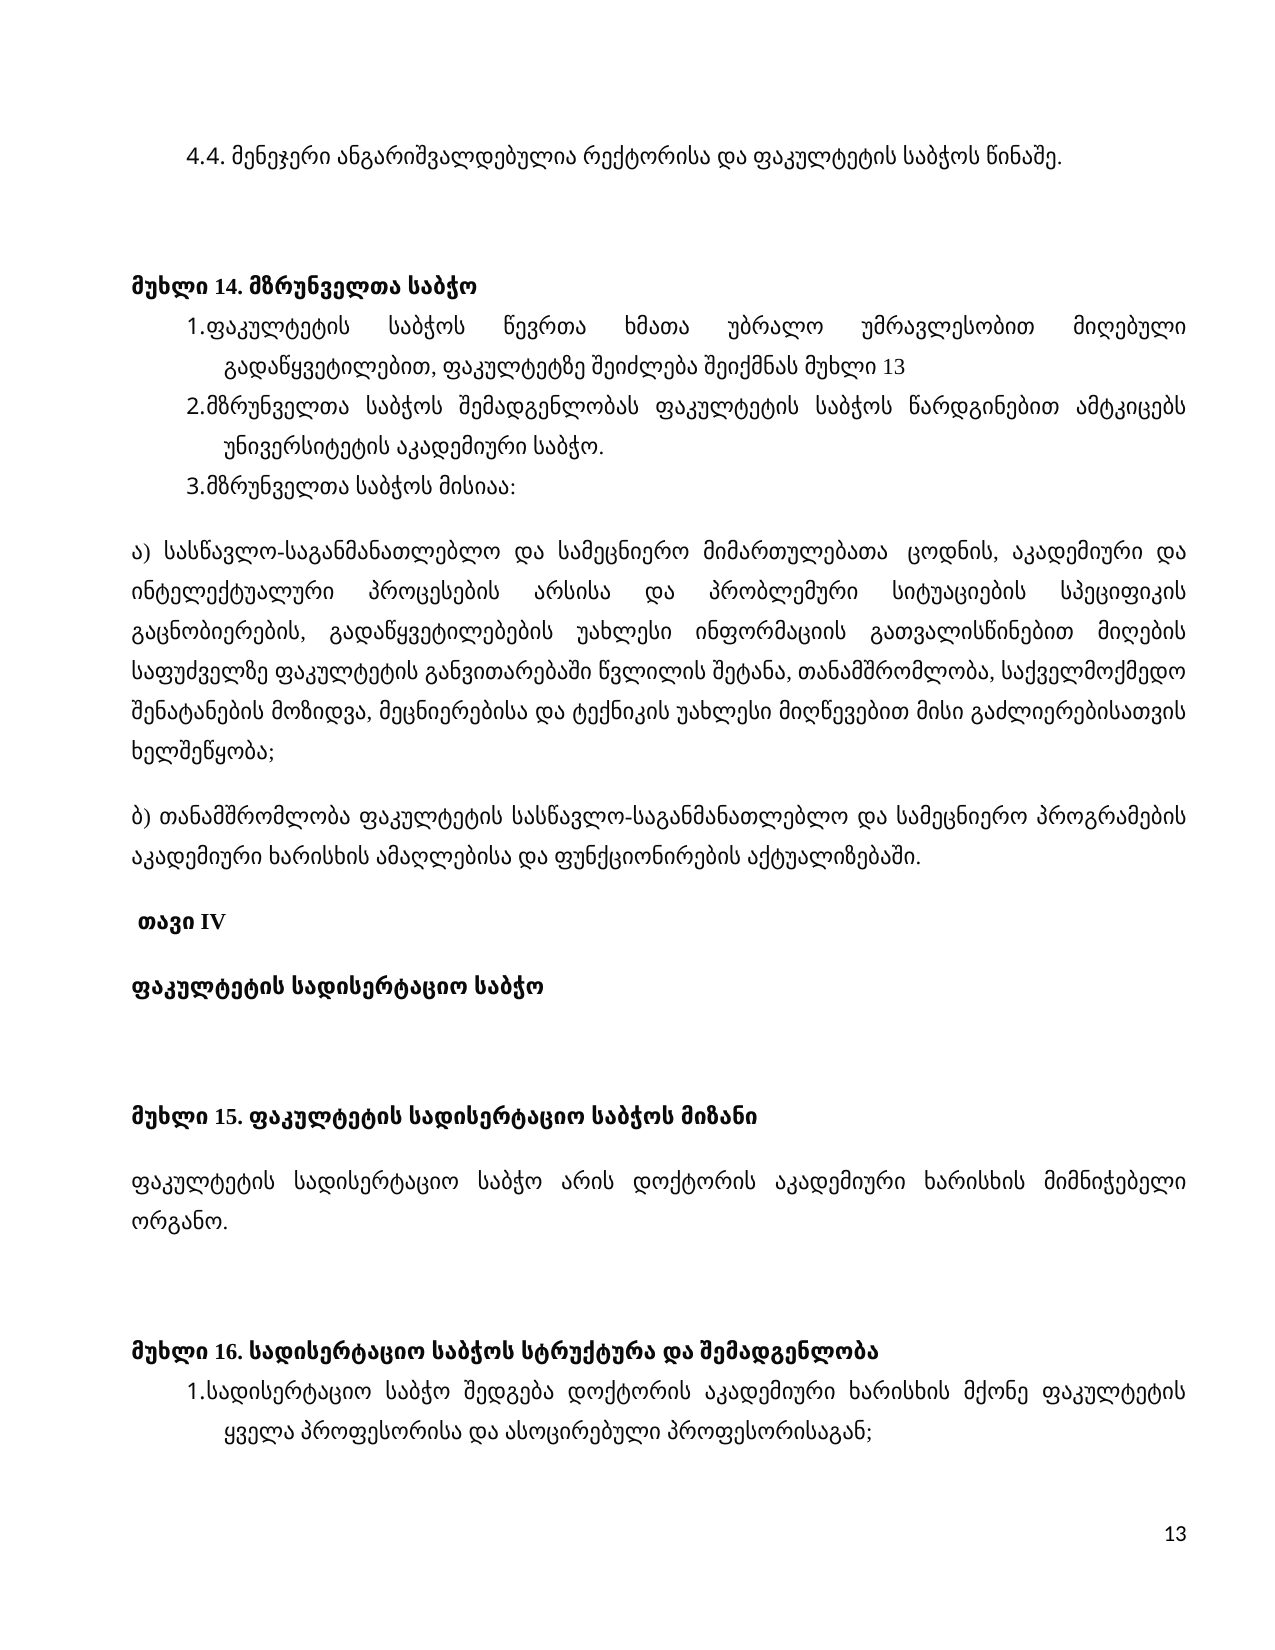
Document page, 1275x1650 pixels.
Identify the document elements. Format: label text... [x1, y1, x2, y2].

list მზრუნველთა საბჭოს შემადგენლობას ფაკულტეტის საბჭოს წარდგინებით ამტკიცებს უნივერსიტეტის აკადემიური საბჭო. [186, 381, 1186, 461]
text ბ) თანამშრომლობა ფაკულტეტის სასწავლო-საგანმანათლებლო და სამეცნიერო პროგრამების აკადემიური ხარისხის ამაღლებისა და ფუნქციონირების აქტუალიზებაში. [131, 791, 1186, 871]
list სადისერტაციო საბჭო შედგება დოქტორის აკადემიური ხარისხის მქონე ფაკულტეტის ყველა პროფესორისა და ასოცირებული პროფესორისაგან; [186, 1366, 1186, 1446]
text მუხლი 14. მზრუნველთა საბჭო [131, 261, 1186, 301]
text თავი IV [131, 896, 1186, 936]
list 4. მენეჯერი ანგარიშვალდებულია რექტორისა და ფაკულტეტის საბჭოს წინაშე. [186, 131, 1186, 171]
text ფაკულტეტის სადისერტაციო საბჭო [131, 961, 1186, 1001]
list მზრუნველთა საბჭოს მისიაა: [186, 461, 1186, 501]
text მუხლი 15. ფაკულტეტის სადისერტაციო საბჭოს მიზანი [131, 1091, 1186, 1131]
text ა) სასწავლო-საგანმანათლებლო და სამეცნიერო მიმართულებათა ცოდნის, აკადემიური და ინტელექტუალური პროცესების არსისა და პრობლემური სიტუაციების სპეციფიკის გაცნობიერების, გადაწყვეტილებების უახლესი ინფორმაციის გათვალისწინებით მიღების საფუძველზე ფაკულტეტის განვითარებაში წვლილის შეტანა, თანამშრომლობა, საქველმოქმედო შენატანების მოზიდვა, მეცნიერებისა და ტექნიკის უახლესი მიღწევებით მისი გაძლიერებისათვის ხელშეწყობა; [131, 526, 1186, 766]
text მუხლი 16. სადისერტაციო საბჭოს სტრუქტურა და შემადგენლობა [131, 1326, 1186, 1366]
text ფაკულტეტის სადისერტაციო საბჭო არის დოქტორის აკადემიური ხარისხის მიმნიჭებელი ორგანო. [131, 1156, 1186, 1236]
list ფაკულტეტის საბჭოს წევრთა ხმათა უბრალო უმრავლესობით მიღებული გადაწყვეტილებით, ფაკულტეტზე შეიძლება შეიქმნას მუხლი 13 [186, 301, 1186, 381]
